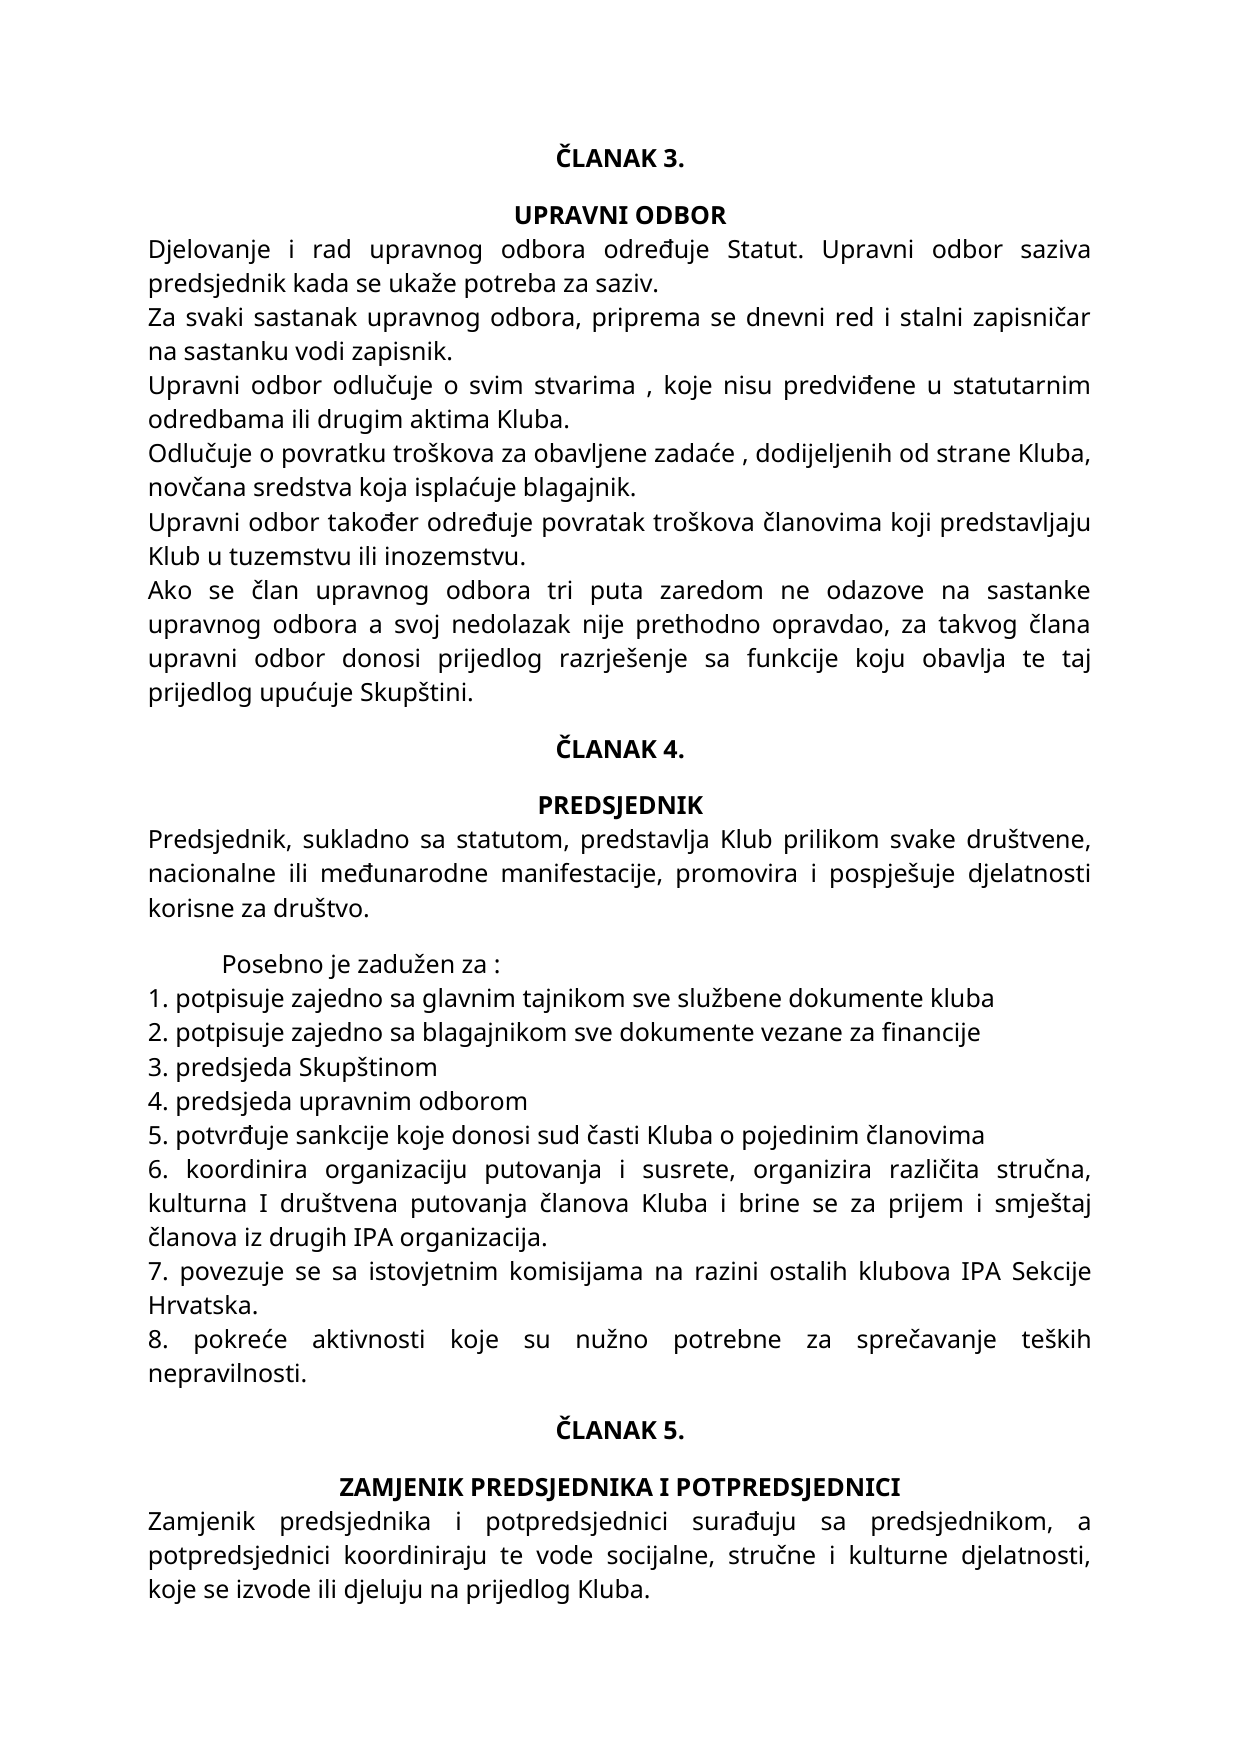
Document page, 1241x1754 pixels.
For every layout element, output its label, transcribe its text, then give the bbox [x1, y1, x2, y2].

text 3. predsjeda Skupštinom [148, 1049, 1092, 1083]
text 2. potpisuje zajedno sa blagajnikom sve dokumente vezane za financije [148, 1015, 1092, 1049]
text ZAMJENIK PREDSJEDNIKA I POTPREDSJEDNICI [148, 1469, 1092, 1503]
text ČLANAK 4. [148, 731, 1092, 765]
text Zamjenik predsjednika i potpredsjednici surađuju sa predsjednikom, a potpredsjednici koordiniraju te vode socijalne, stručne i kulturne djelatnosti, koje se izvode ili djeluju na prijedlog Kluba. [148, 1503, 1092, 1606]
text 8. pokreće aktivnosti koje su nužno potrebne za sprečavanje teških nepravilnosti. [148, 1322, 1092, 1390]
text 5. potvrđuje sankcije koje donosi sud časti Kluba o pojedinim članovima [148, 1117, 1092, 1151]
text 6. koordinira organizaciju putovanja i susrete, organizira različita stručna, kulturna I društvena putovanja članova Kluba i brine se za prijem i smještaj članova iz drugih IPA organizacija. [148, 1151, 1092, 1253]
text Ako se član upravnog odbora tri puta zaredom ne odazove na sastanke upravnog odbora a svoj nedolazak nije prethodno opravdao, za takvog člana upravni odbor donosi prijedlog razrješenje sa funkcije koju obavlja te taj prijedlog upućuje Skupštini. [148, 572, 1092, 708]
text PREDSJEDNIK [148, 788, 1092, 822]
text Upravni odbor također određuje povratak troškova članovima koji predstavljaju Klub u tuzemstvu ili inozemstvu. [148, 504, 1092, 572]
text Odlučuje o povratku troškova za obavljene zadaće , dodijeljenih od strane Kluba, novčana sredstva koja isplaćuje blagajnik. [148, 436, 1092, 504]
text Posebno je zadužen za : [148, 947, 1092, 981]
text Za svaki sastanak upravnog odbora, priprema se dnevni red i stalni zapisničar na sastanku vodi zapisnik. [148, 300, 1092, 368]
text 1. potpisuje zajedno sa glavnim tajnikom sve službene dokumente kluba [148, 981, 1092, 1015]
text Djelovanje i rad upravnog odbora određuje Statut. Upravni odbor saziva predsjednik kada se ukaže potreba za saziv. [148, 232, 1092, 300]
text Upravni odbor odlučuje o svim stvarima , koje nisu predviđene u statutarnim odredbama ili drugim aktima Kluba. [148, 368, 1092, 436]
text ČLANAK 5. [148, 1412, 1092, 1447]
text ČLANAK 3. [148, 141, 1092, 175]
text UPRAVNI ODBOR [148, 198, 1092, 232]
text 4. predsjeda upravnim odborom [148, 1083, 1092, 1117]
text Predsjednik, sukladno sa statutom, predstavlja Klub prilikom svake društvene, nacionalne ili međunarodne manifestacije, promovira i pospješuje djelatnosti korisne za društvo. [148, 822, 1092, 924]
text 7. povezuje se sa istovjetnim komisijama na razini ostalih klubova IPA Sekcije Hrvatska. [148, 1253, 1092, 1322]
